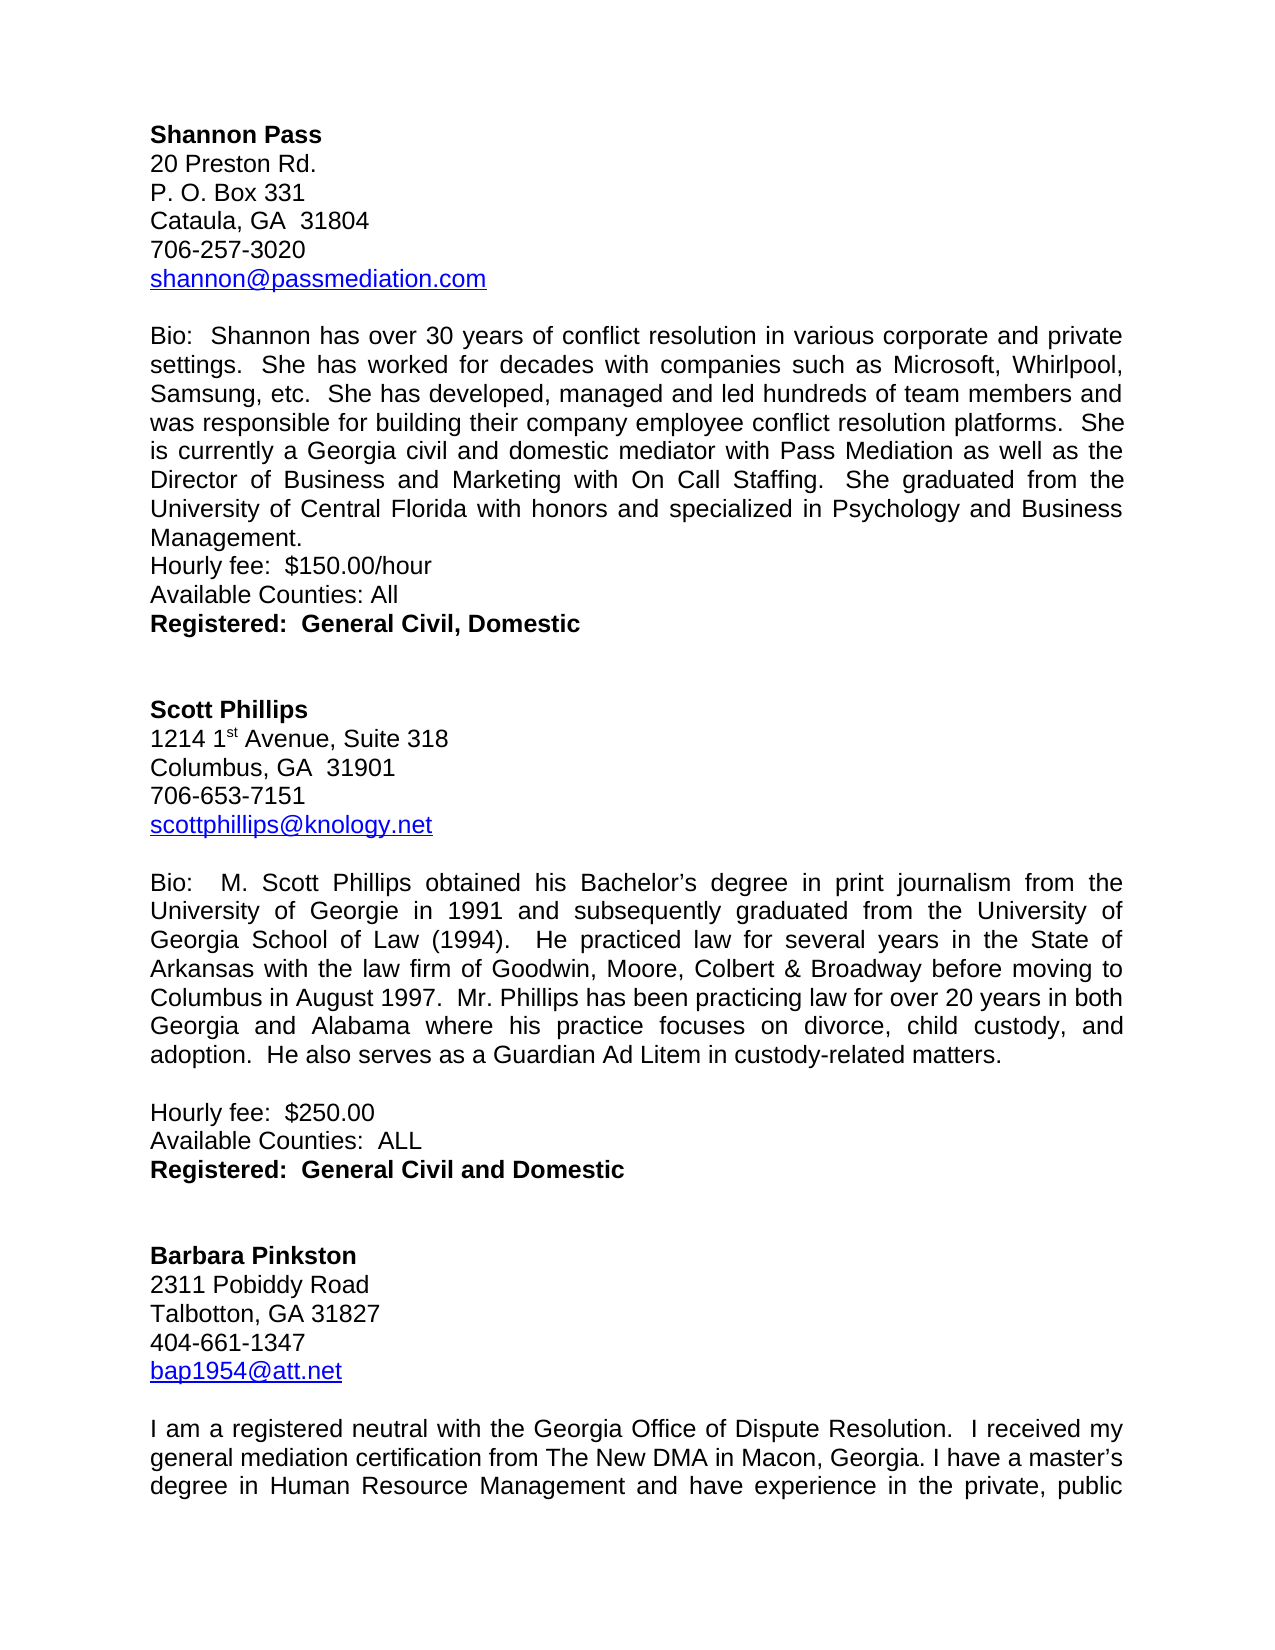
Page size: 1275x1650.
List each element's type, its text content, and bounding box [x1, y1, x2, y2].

text Scott Phillips [150, 695, 1125, 724]
text Barbara Pinkston [150, 1241, 1125, 1270]
text Shannon Pass [150, 120, 1125, 149]
text Registered: General Civil and Domestic [150, 1155, 1125, 1184]
text Cataula, GA 31804 [150, 206, 1125, 235]
text Available Counties: All [150, 580, 1125, 609]
text 20 Preston Rd. [150, 149, 1125, 177]
text 706-257-3020 [150, 235, 1125, 264]
text Bio: M. Scott Phillips obtained his Bachelor’s degree in print journalism from the University of Georgie in 1991 and subsequently graduated from the University of Georgia School of Law (1994). He practiced law for several years in the State of Arkansas with the law firm of Goodwin, Moore, Colbert & Broadway before moving to Columbus in August 1997. Mr. Phillips has been practicing law for over 20 years in both Georgia and Alabama where his practice focuses on divorce, child custody, and adoption. He also serves as a Guardian Ad Litem in custody-related matters. [150, 867, 1125, 1069]
text P. O. Box 331 [150, 177, 1125, 206]
text Columbus, GA 31901 [150, 752, 1125, 781]
text 1214 1st Avenue, Suite 318 [150, 724, 1125, 752]
text Hourly fee: $150.00/hour [150, 551, 1125, 580]
text 2311 Pobiddy Road Talbotton, GA 31827 404-661-1347 [150, 1270, 1125, 1356]
text Bio: Shannon has over 30 years of conflict resolution in various corporate and private settings. She has worked for decades with companies such as Microsoft, Whirlpool, Samsung, etc. She has developed, managed and led hundreds of team members and was responsible for building their company employee conflict resolution platforms. She is currently a Georgia civil and domestic mediator with Pass Mediation as well as the Director of Business and Marketing with On Call Staffing. She graduated from the University of Central Florida with honors and specialized in Psychology and Business Management. [150, 321, 1125, 551]
text bap1954@att.net [150, 1356, 1125, 1385]
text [150, 1414, 1125, 1500]
text shannon@passmediation.com [150, 264, 1125, 292]
text Registered: General Civil, Domestic [150, 609, 1125, 637]
text 706-653-7151 [150, 781, 1125, 810]
text Available Counties: ALL [150, 1126, 1125, 1155]
text Hourly fee: $250.00 [150, 1097, 1125, 1126]
text scottphillips@knology.net [150, 810, 1125, 839]
